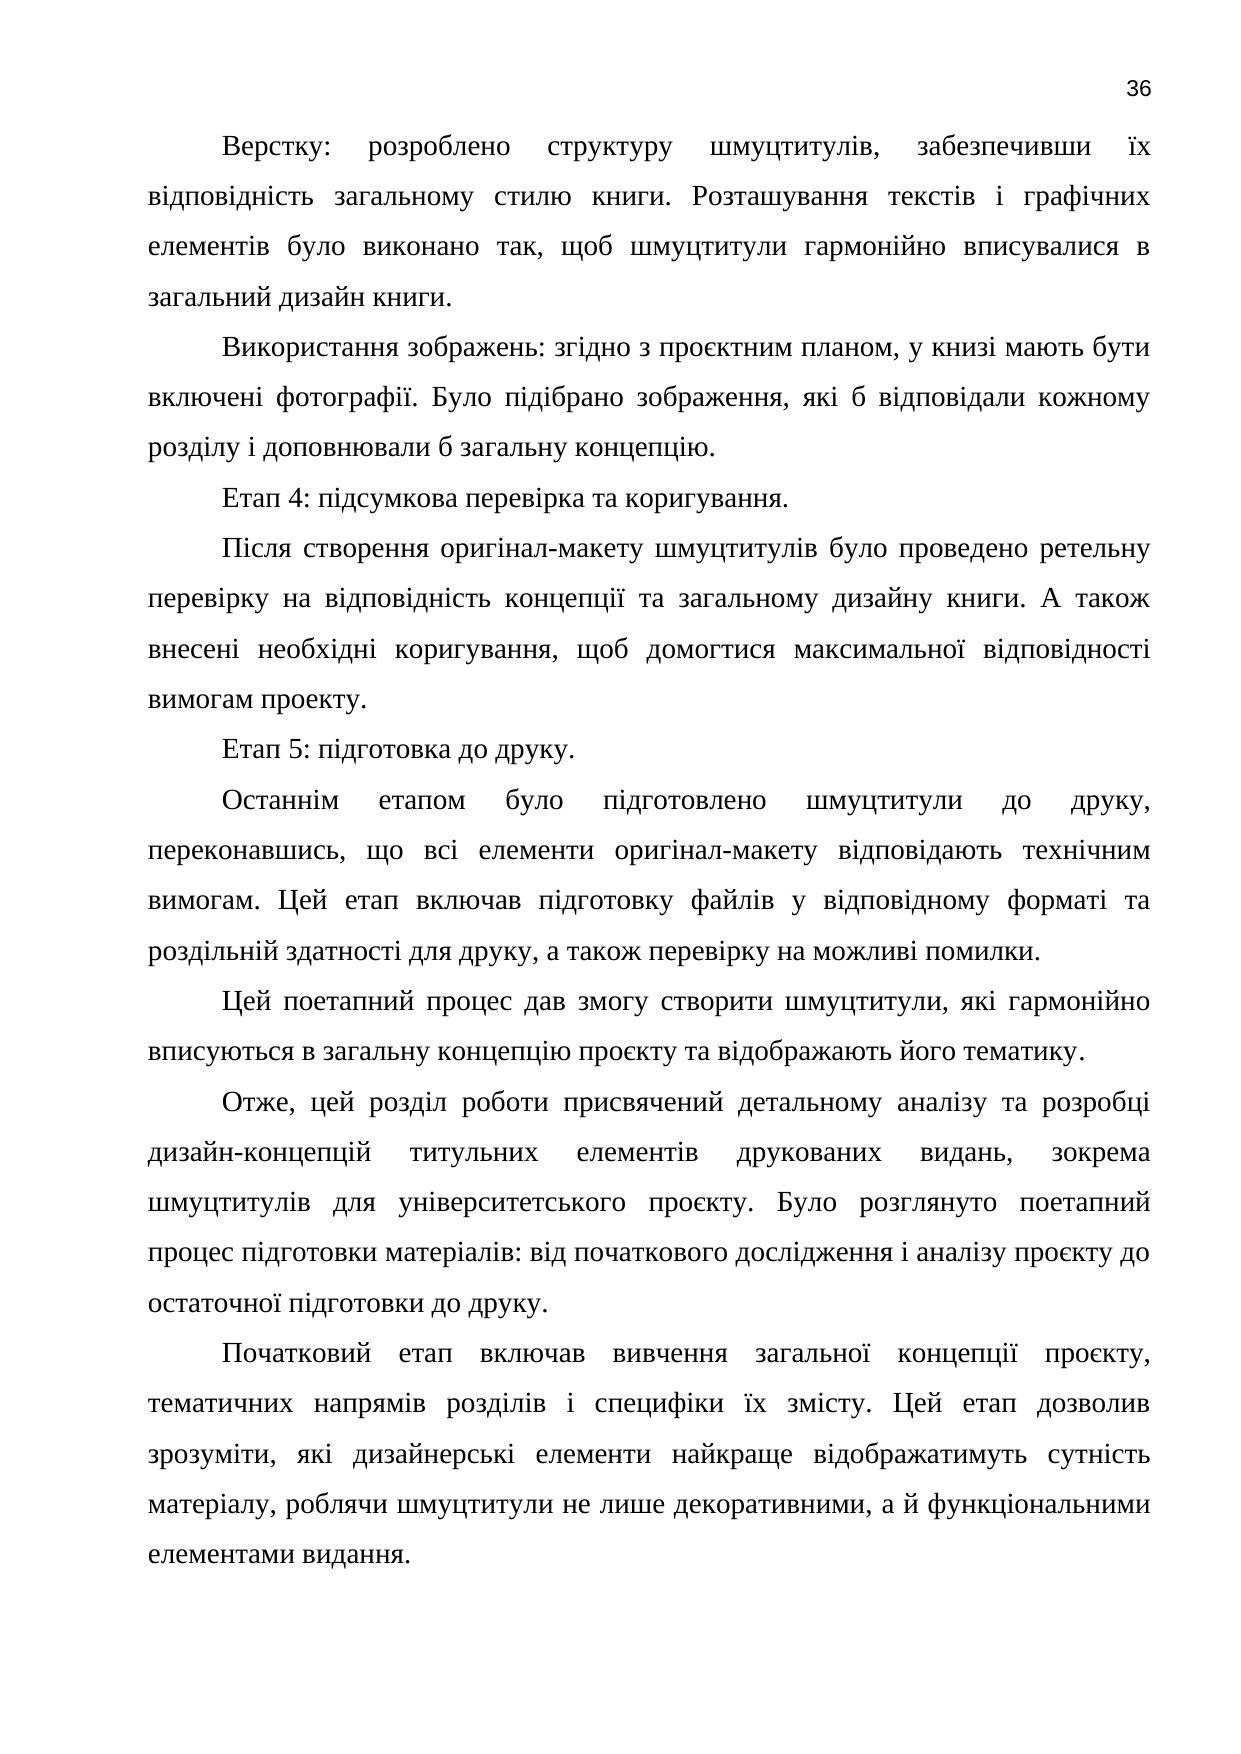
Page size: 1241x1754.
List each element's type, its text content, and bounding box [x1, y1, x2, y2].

text Етап 5: підготовка до друку. [148, 731, 1152, 765]
text Останнім етапом було підготовлено шмуцтитули до друку, переконавшись, що всі елементи оригінал-макету відповідають технічним вимогам. Цей етап включав підготовку файлів у відповідному форматі та роздільній здатності для друку, а також перевірку на можливі помилки. [148, 782, 1152, 966]
text Початковий етап включав вивчення загальної концепції проєкту, тематичних напрямів розділів і специфіки їх змісту. Цей етап дозволив зрозуміти, які дизайнерські елементи найкраще відображатимуть сутність матеріалу, роблячи шмуцтитули не лише декоративними, а й функціональними елементами видання. [148, 1335, 1152, 1570]
text Верстку: розроблено структуру шмуцтитулів, забезпечивши їх відповідність загальному стилю книги. Розташування текстів і графічних елементів було виконано так, щоб шмуцтитули гармонійно вписувалися в загальний дизайн книги. [148, 128, 1152, 312]
text Цей поетапний процес дав змогу створити шмуцтитули, які гармонійно вписуються в загальну концепцію проєкту та відображають його тематику. [148, 983, 1152, 1067]
text Використання зображень: згідно з проєктним планом, у книзі мають бути включені фотографії. Було підібрано зображення, які б відповідали кожному розділу і доповнювали б загальну концепцію. [148, 329, 1152, 463]
text Після створення оригінал-макету шмуцтитулів було проведено ретельну перевірку на відповідність концепції та загальному дизайну книги. А також внесені необхідні коригування, щоб домогтися максимальної відповідності вимогам проекту. [148, 530, 1152, 715]
text Отже, цей розділ роботи присвячений детальному аналізу та розробці дизайн-концепцій титульних елементів друкованих видань, зокрема шмуцтитулів для університетського проєкту. Було розглянуто поетапний процес підготовки матеріалів: від початкового дослідження і аналізу проєкту до остаточної підготовки до друку. [148, 1084, 1152, 1318]
text Етап 4: підсумкова перевірка та коригування. [148, 480, 1152, 513]
